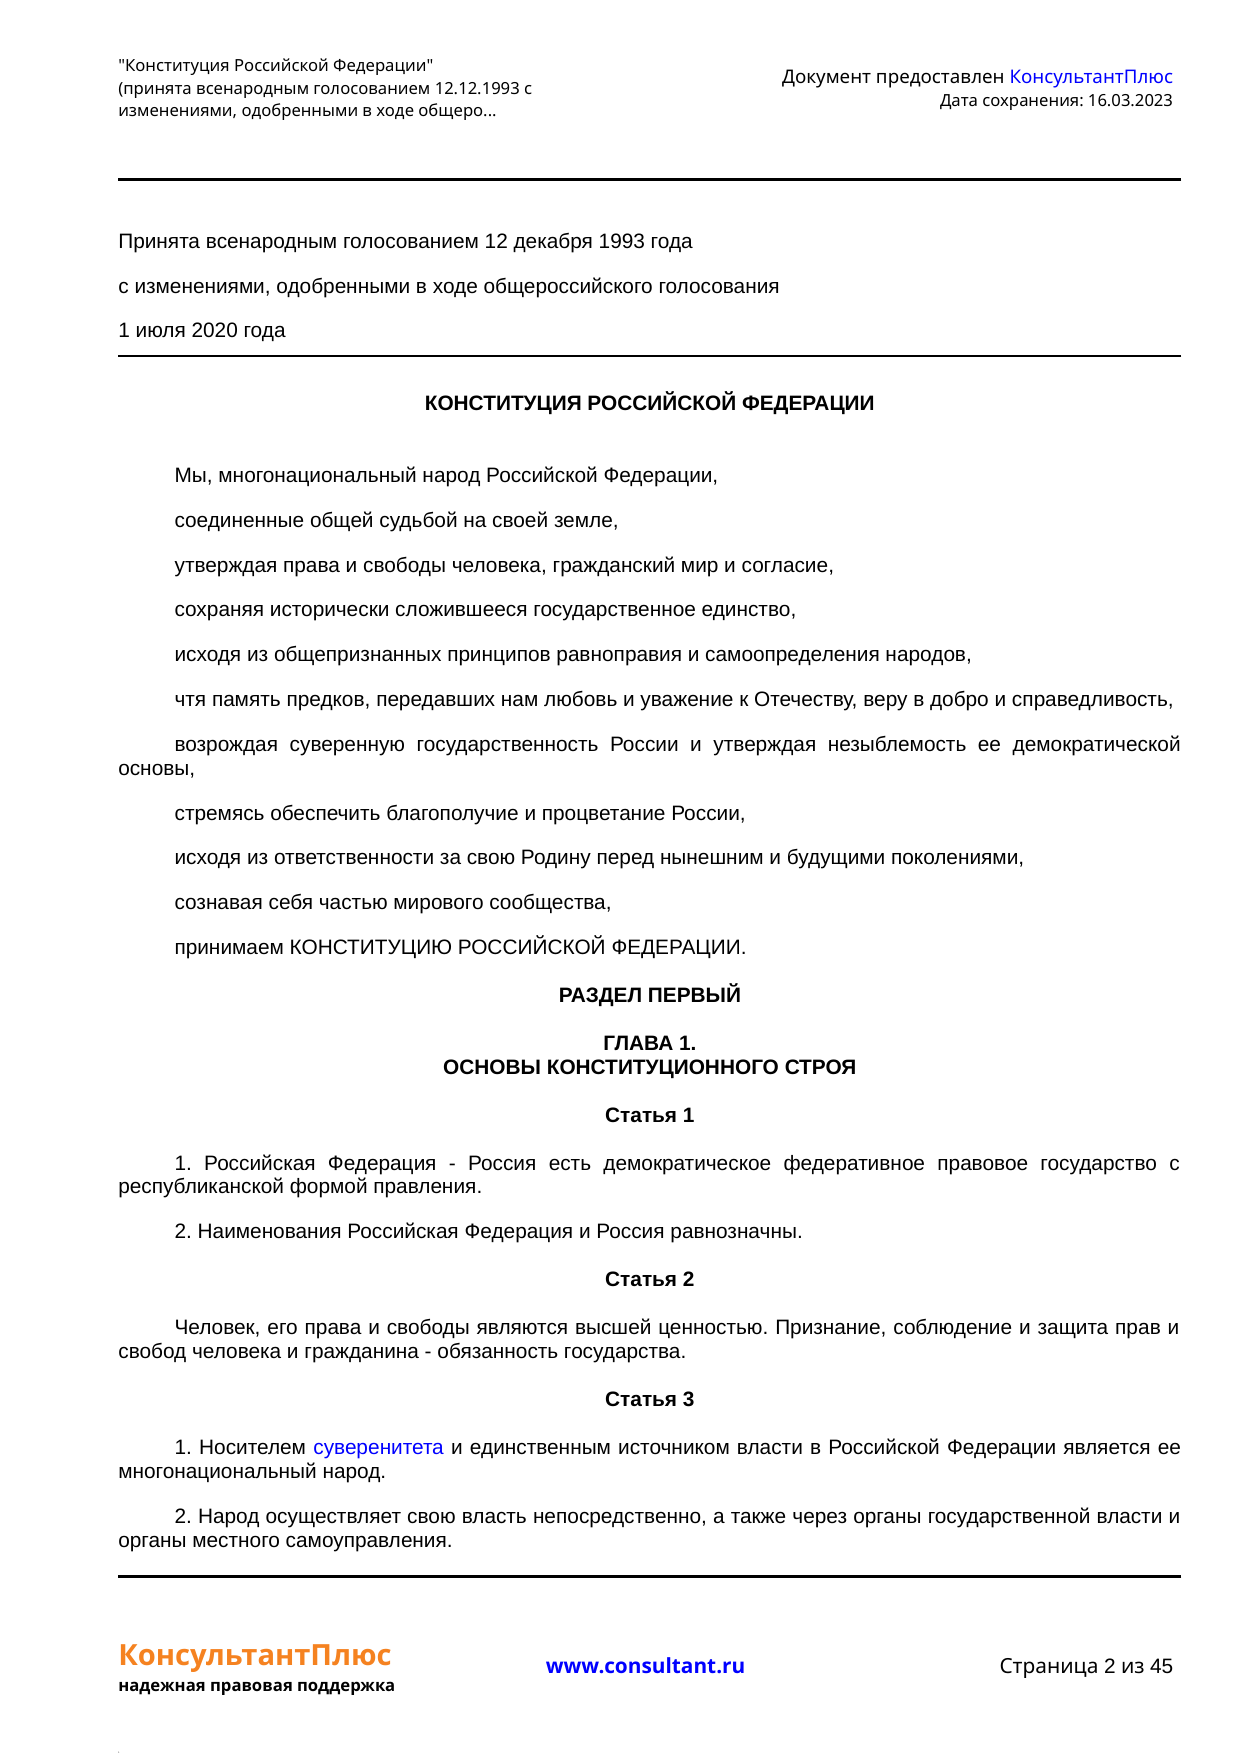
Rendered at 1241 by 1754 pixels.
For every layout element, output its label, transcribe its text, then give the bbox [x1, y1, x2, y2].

text исходя из ответственности за свою Родину перед нынешним и будущими поколениями, [118, 845, 1181, 869]
text стремясь обеспечить благополучие и процветание России, [118, 800, 1181, 824]
text 1. Российская Федерация - Россия есть демократическое федеративное правовое государство с республиканской формой правления. [118, 1150, 1181, 1198]
title Статья 3 [118, 1387, 1181, 1411]
text 2. Народ осуществляет свою власть непосредственно, а также через органы государственной власти и органы местного самоуправления. [118, 1503, 1181, 1551]
text 2. Наименования Российская Федерация и Россия равнозначны. [118, 1219, 1181, 1243]
title ОСНОВЫ КОНСТИТУЦИОННОГО СТРОЯ [118, 1054, 1181, 1078]
text чтя память предков, передавших нам любовь и уважение к Отечеству, веру в добро и справедливость, [118, 687, 1181, 711]
text исходя из общепризнанных принципов равноправия и самоопределения народов, [118, 642, 1181, 666]
text Принята всенародным голосованием 12 декабря 1993 года [118, 229, 1181, 253]
title ГЛАВА 1. [118, 1031, 1181, 1054]
text сознавая себя частью мирового сообщества, [118, 890, 1181, 914]
text с изменениями, одобренными в ходе общероссийского голосования [118, 273, 1181, 297]
title КОНСТИТУЦИЯ РОССИЙСКОЙ ФЕДЕРАЦИИ [118, 391, 1181, 415]
text 1 июля 2020 года [118, 318, 1181, 342]
title Статья 2 [118, 1267, 1181, 1291]
title РАЗДЕЛ ПЕРВЫЙ [118, 983, 1181, 1007]
text сохраняя исторически сложившееся государственное единство, [118, 597, 1181, 621]
text Человек, его права и свободы являются высшей ценностью. Признание, соблюдение и защита прав и свобод человека и гражданина - обязанность государства. [118, 1315, 1181, 1363]
text принимаем КОНСТИТУЦИЮ РОССИЙСКОЙ ФЕДЕРАЦИИ. [118, 935, 1181, 959]
title Статья 1 [118, 1102, 1181, 1126]
text возрождая суверенную государственность России и утверждая незыблемость ее демократической основы, [118, 732, 1181, 779]
text соединенные общей судьбой на своей земле, [118, 508, 1181, 532]
text Мы, многонациональный народ Российской Федерации, [118, 463, 1181, 487]
text 1. Носителем суверенитета и единственным источником власти в Российской Федерации является ее многонациональный народ. [118, 1435, 1181, 1483]
text утверждая права и свободы человека, гражданский мир и согласие, [118, 552, 1181, 576]
